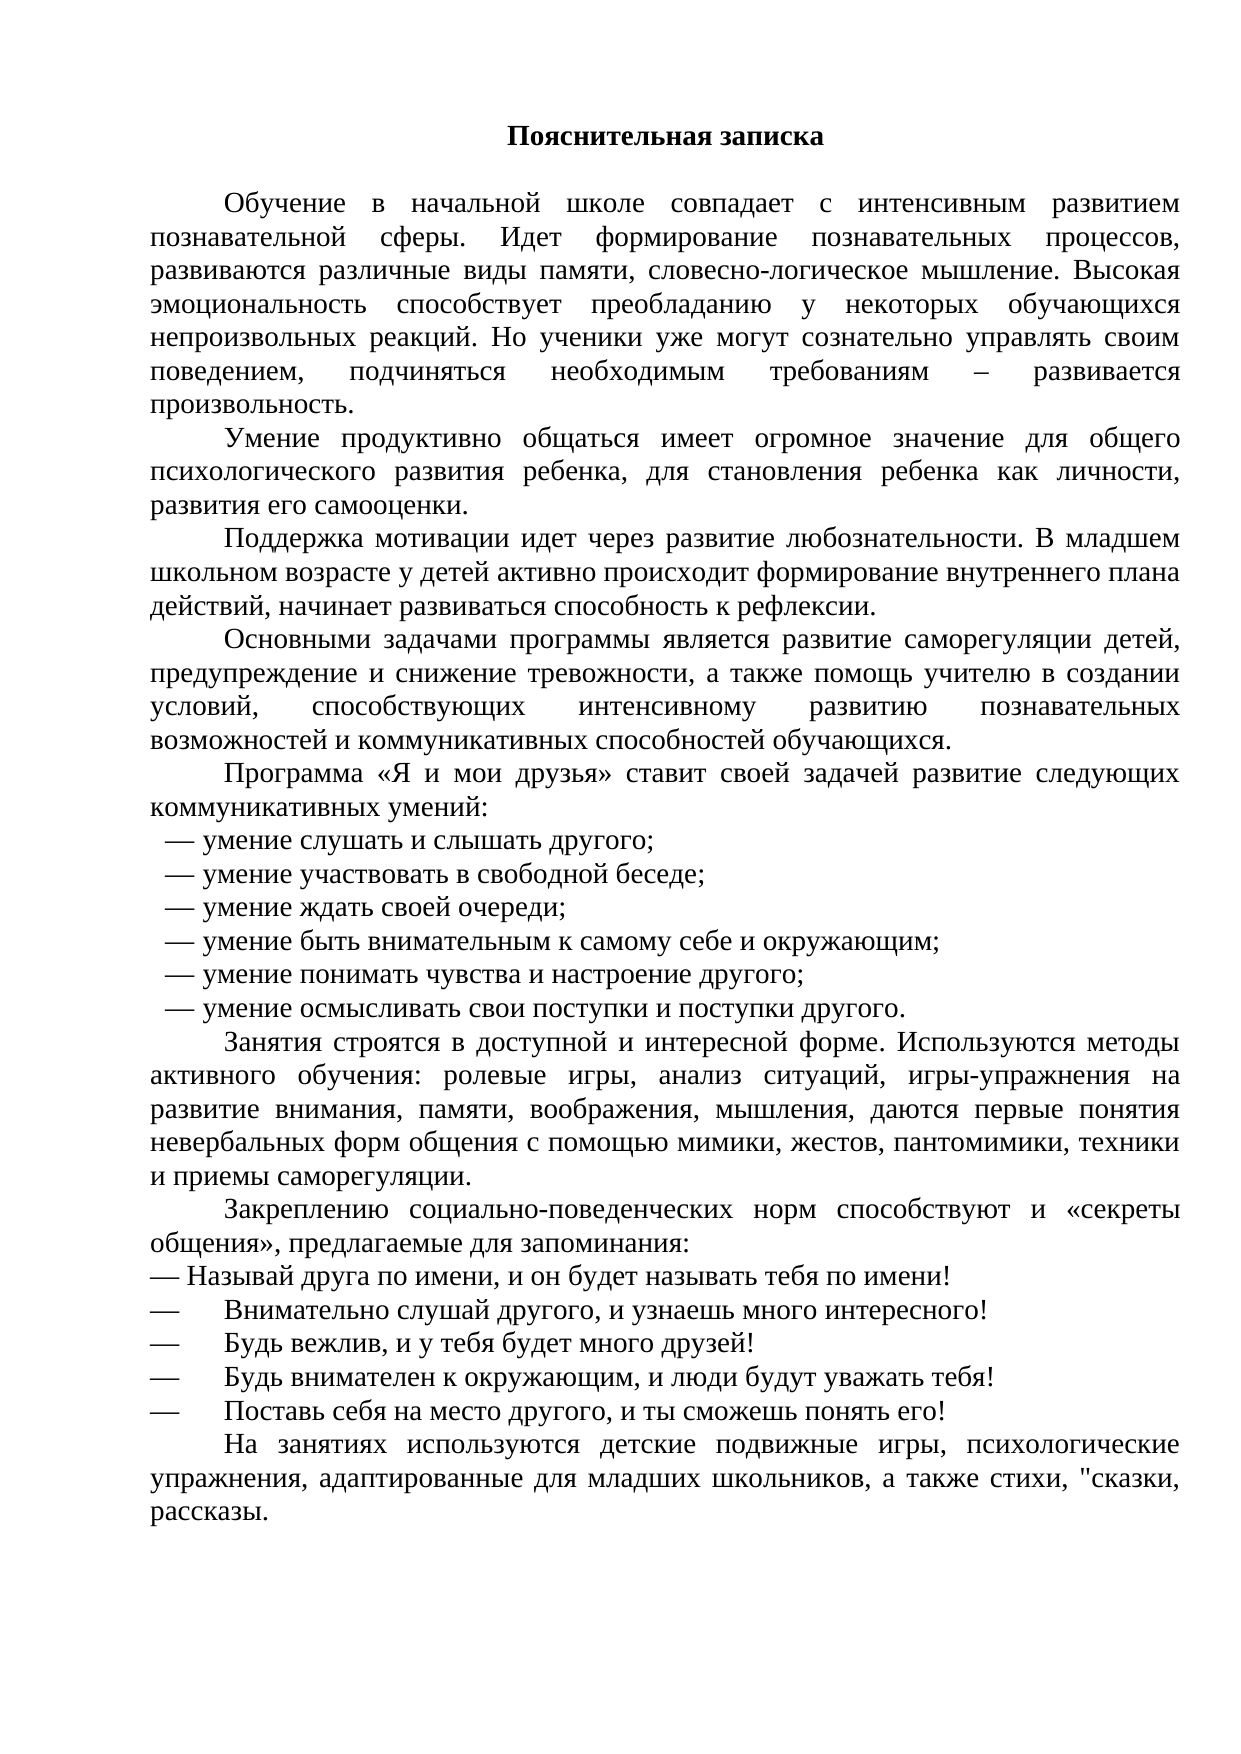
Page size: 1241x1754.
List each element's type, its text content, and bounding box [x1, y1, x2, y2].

text — Будь вежлив, и у тебя будет много друзей! [150, 1326, 1181, 1359]
text Программа «Я и мои друзья» ставит своей задачей развитие следующих коммуникативных умений: [150, 755, 1181, 822]
text На занятиях используются детские подвижные игры, психологические упражнения, адаптированные для младших школьников, а также стихи, "сказки, рассказы. [150, 1426, 1181, 1527]
text — Поставь себя на место другого, и ты сможешь понять его! [150, 1393, 1181, 1426]
text Пояснительная записка [150, 118, 1181, 152]
list умение слушать и слышать другого; [165, 822, 1181, 856]
list умение участвовать в свободной беседе; [165, 856, 1181, 889]
text Закреплению социально-поведенческих норм способствуют и «секреты общения», предлагаемые для запоминания: [150, 1191, 1181, 1258]
list умение осмысливать свои поступки и поступки другого. [165, 990, 1181, 1024]
list умение понимать чувства и настроение другого; [165, 957, 1181, 990]
text Поддержка мотивации идет через развитие любознательности. В младшем школьном возрасте у детей активно происходит формирование внутреннего плана действий, начинает развиваться способность к рефлексии. [150, 521, 1181, 621]
text — Называй друга по имени, и он будет называть тебя по имени! [150, 1258, 1181, 1292]
list умение ждать своей очереди; [165, 889, 1181, 923]
list умение быть внимательным к самому себе и окружающим; [165, 923, 1181, 957]
text Занятия строятся в доступной и интересной форме. Используются методы активного обучения: ролевые игры, анализ ситуаций, игры-упражнения на развитие внимания, памяти, воображения, мышления, даются первые понятия невербальных форм общения с помощью мимики, жестов, пантомимики, техники и приемы саморегуляции. [150, 1024, 1181, 1191]
text — Внимательно слушай другого, и узнаешь много интересного! [150, 1292, 1181, 1326]
text Основными задачами программы является развитие саморегуляции детей, предупреждение и снижение тревожности, а также помощь учителю в создании условий, способствующих интенсивному развитию познавательных возможностей и коммуникативных способностей обучающихся. [150, 621, 1181, 755]
text Обучение в начальной школе совпадает с интенсивным развитием познавательной сферы. Идет формирование познавательных процессов, развиваются различные виды памяти, словесно-логическое мышление. Высокая эмоциональность способствует преобладанию у некоторых обучающихся непроизвольных реакций. Но ученики уже могут сознательно управлять своим поведением, подчиняться необходимым требованиям – развивается произвольность. [150, 185, 1181, 420]
text Умение продуктивно общаться имеет огромное значение для общего психологического развития ребенка, для становления ребенка как личности, развития его самооценки. [150, 420, 1181, 521]
text — Будь внимателен к окружающим, и люди будут уважать тебя! [150, 1359, 1181, 1393]
